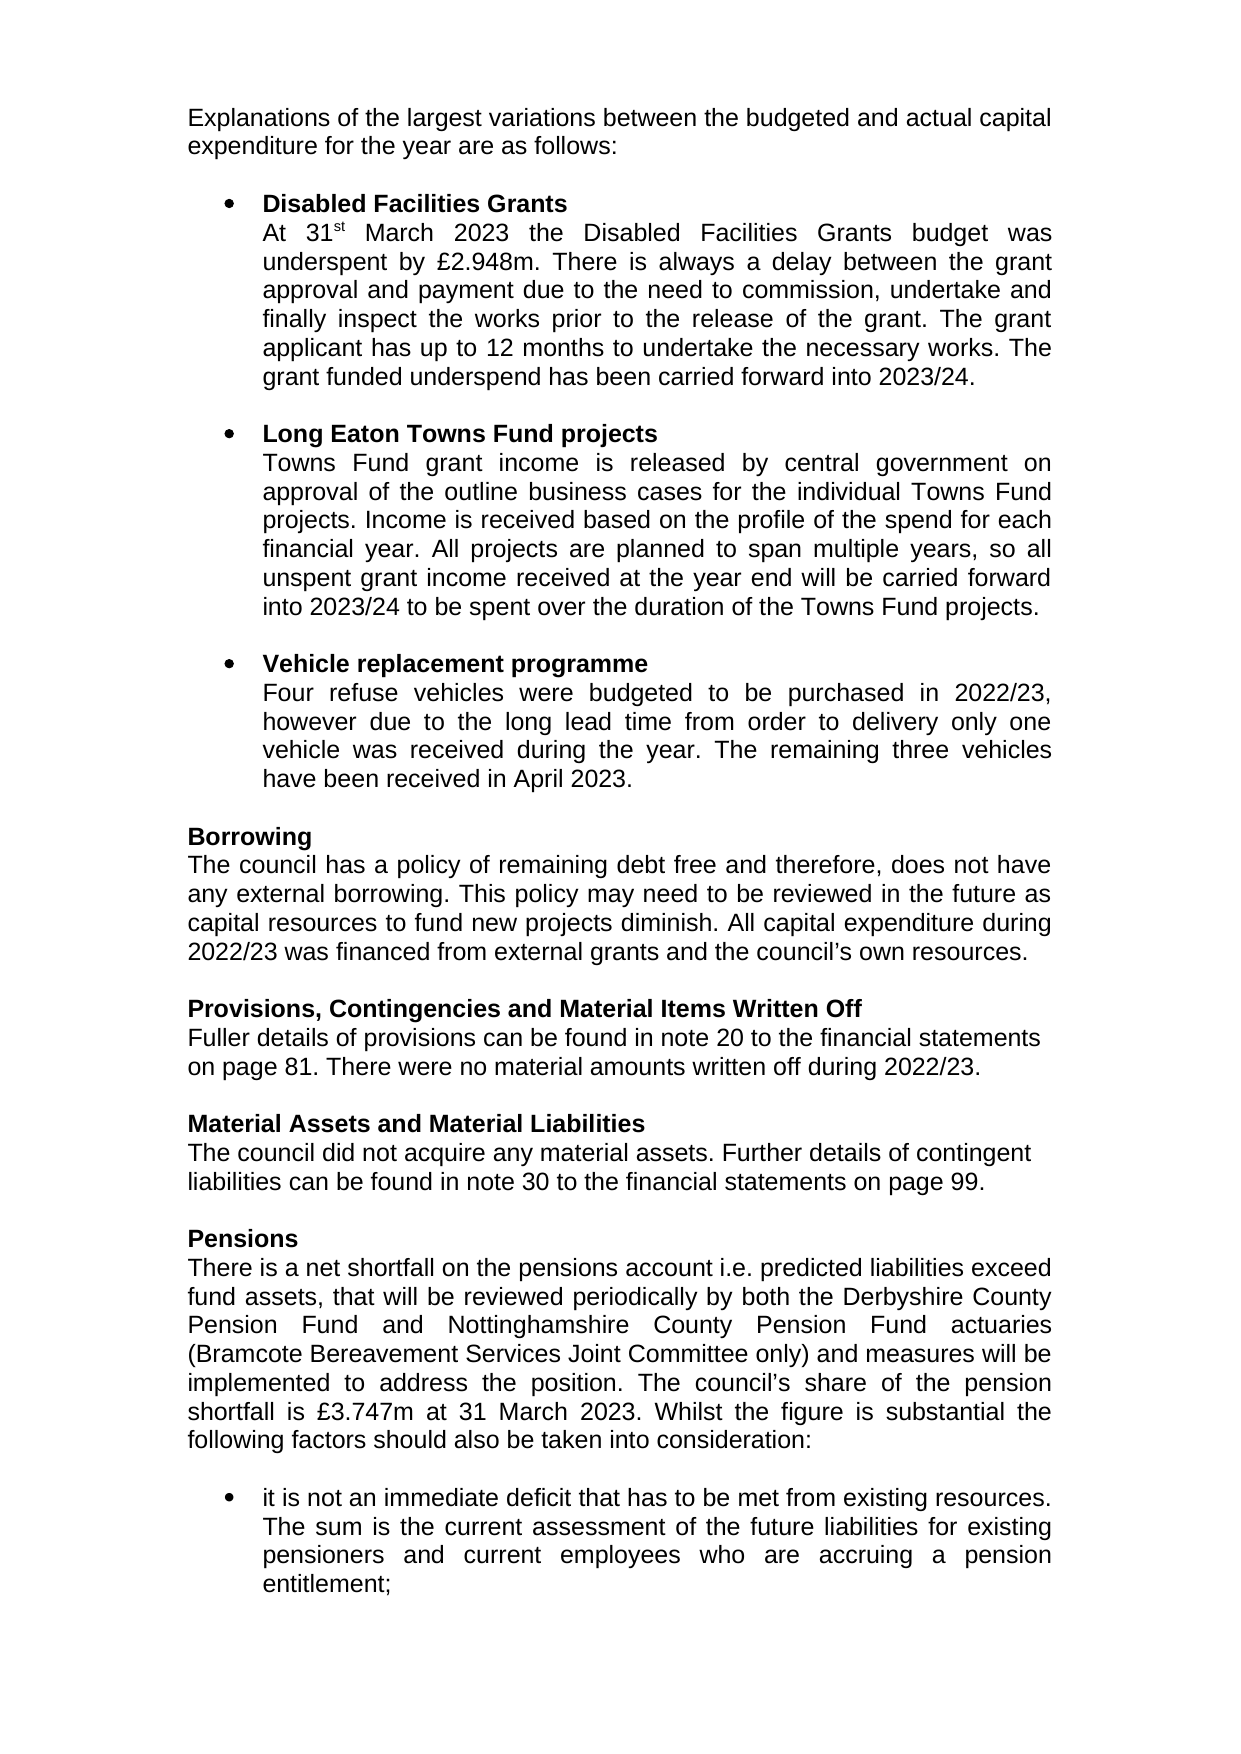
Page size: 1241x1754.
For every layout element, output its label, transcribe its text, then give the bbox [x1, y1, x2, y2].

text The council has a policy of remaining debt free and therefore, does not have any external borrowing. This policy may need to be reviewed in the future as capital resources to fund new projects diminish. All capital expenditure during 2022/23 was financed from external grants and the council’s own resources. [187, 850, 1053, 965]
list it is not an immediate deficit that has to be met from existing resources. The sum is the current assessment of the future liabilities for existing pensioners and current employees who are accruing a pension entitlement; [225, 1483, 1053, 1598]
text Explanations of the largest variations between the budgeted and actual capital expenditure for the year are as follows: [187, 103, 1053, 160]
text There is a net shortfall on the pensions account i.e. predicted liabilities exceed fund assets, that will be reviewed periodically by both the Derbyshire County Pension Fund and Nottinghamshire County Pension Fund actuaries (Bramcote Bereavement Services Joint Committee only) and measures will be implemented to address the position. The council’s share of the pension shortfall is £3.747m at 31 March 2023. Whilst the figure is substantial the following factors should also be taken into consideration: [187, 1253, 1053, 1454]
text Fuller details of provisions can be found in note 20 to the financial statements on page 81. There were no material amounts written off during 2022/23. [187, 1023, 1053, 1080]
list Long Eaton Towns Fund projects [225, 419, 1053, 448]
text Material Assets and Material Liabilities [187, 1109, 1053, 1138]
list Vehicle replacement programme [225, 649, 1053, 678]
list Disabled Facilities Grants [225, 189, 1053, 218]
text The council did not acquire any material assets. Further details of contingent liabilities can be found in note 30 to the financial statements on page 99. [187, 1138, 1053, 1195]
text Borrowing [187, 822, 1053, 850]
text Four refuse vehicles were budgeted to be purchased in 2022/23, however due to the long lead time from order to delivery only one vehicle was received during the year. The remaining three vehicles have been received in April 2023. [262, 678, 1053, 793]
text Pensions [187, 1224, 1053, 1253]
text Towns Fund grant income is released by central government on approval of the outline business cases for the individual Towns Fund projects. Income is received based on the profile of the spend for each financial year. All projects are planned to span multiple years, so all unspent grant income received at the year end will be carried forward into 2023/24 to be spent over the duration of the Towns Fund projects. [262, 448, 1053, 620]
list At 31st March 2023 the Disabled Facilities Grants budget was underspent by £2.948m. There is always a delay between the grant approval and payment due to the need to commission, undertake and finally inspect the works prior to the release of the grant. The grant applicant has up to 12 months to undertake the necessary works. The grant funded underspend has been carried forward into 2023/24. [262, 218, 1053, 390]
text Provisions, Contingencies and Material Items Written Off [187, 994, 1053, 1023]
